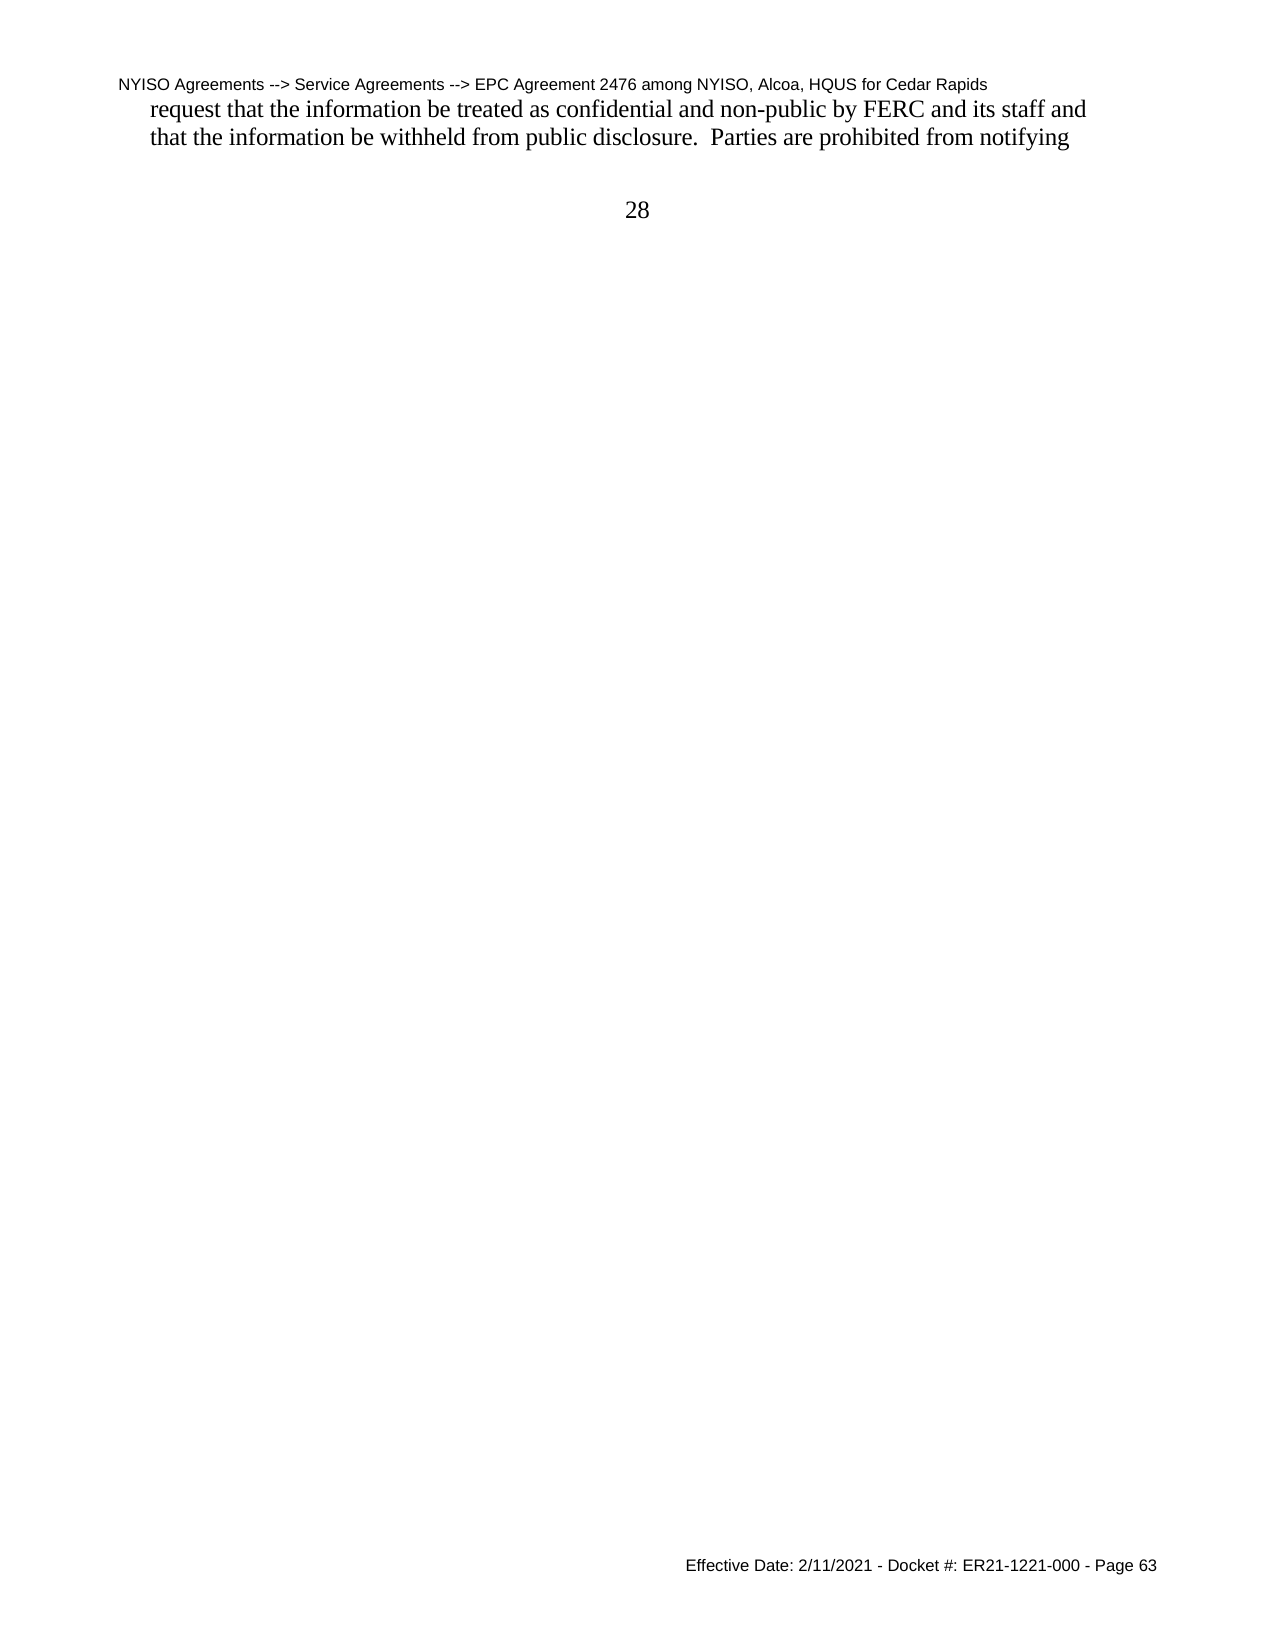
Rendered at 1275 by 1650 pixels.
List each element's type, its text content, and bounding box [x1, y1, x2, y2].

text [150, 94, 1141, 151]
text 28 [625, 196, 1275, 224]
